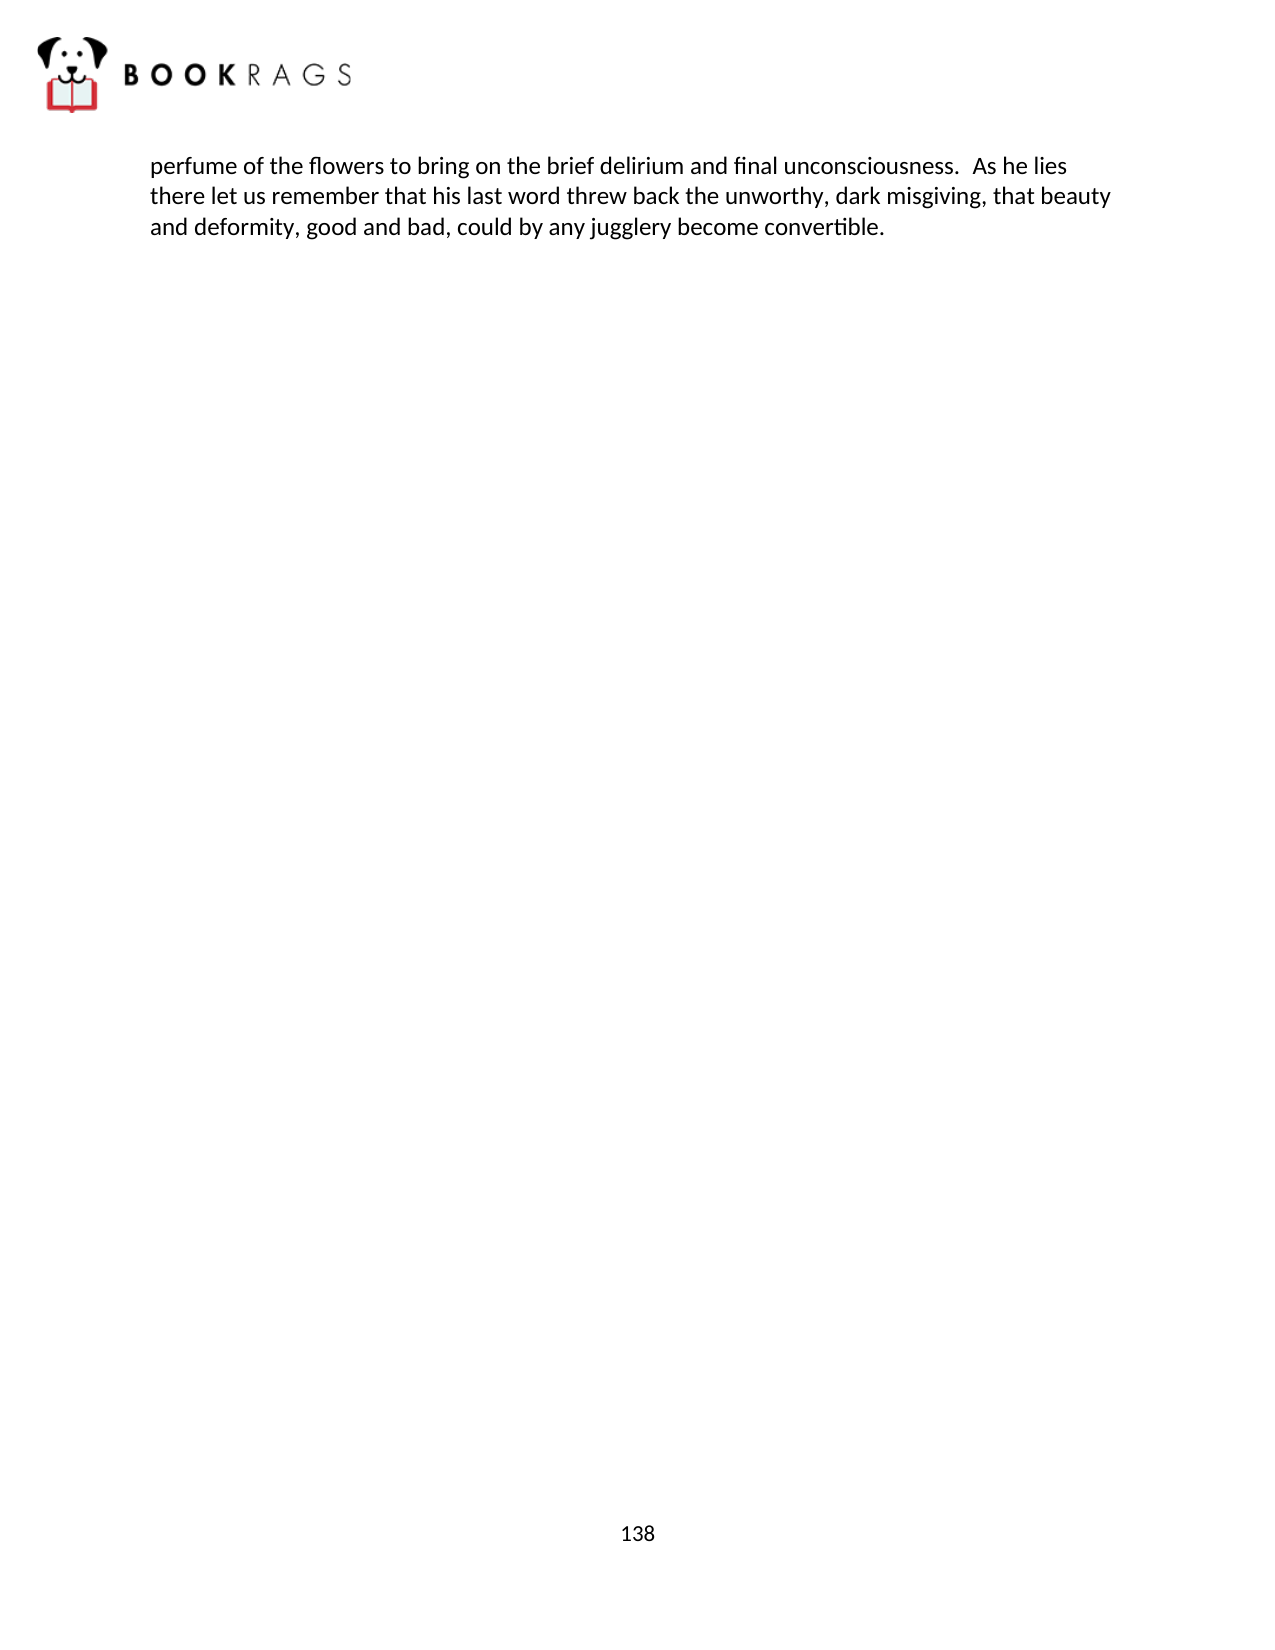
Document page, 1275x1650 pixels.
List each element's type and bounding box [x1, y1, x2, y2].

text [150, 150, 1125, 242]
picture [37, 37, 351, 113]
